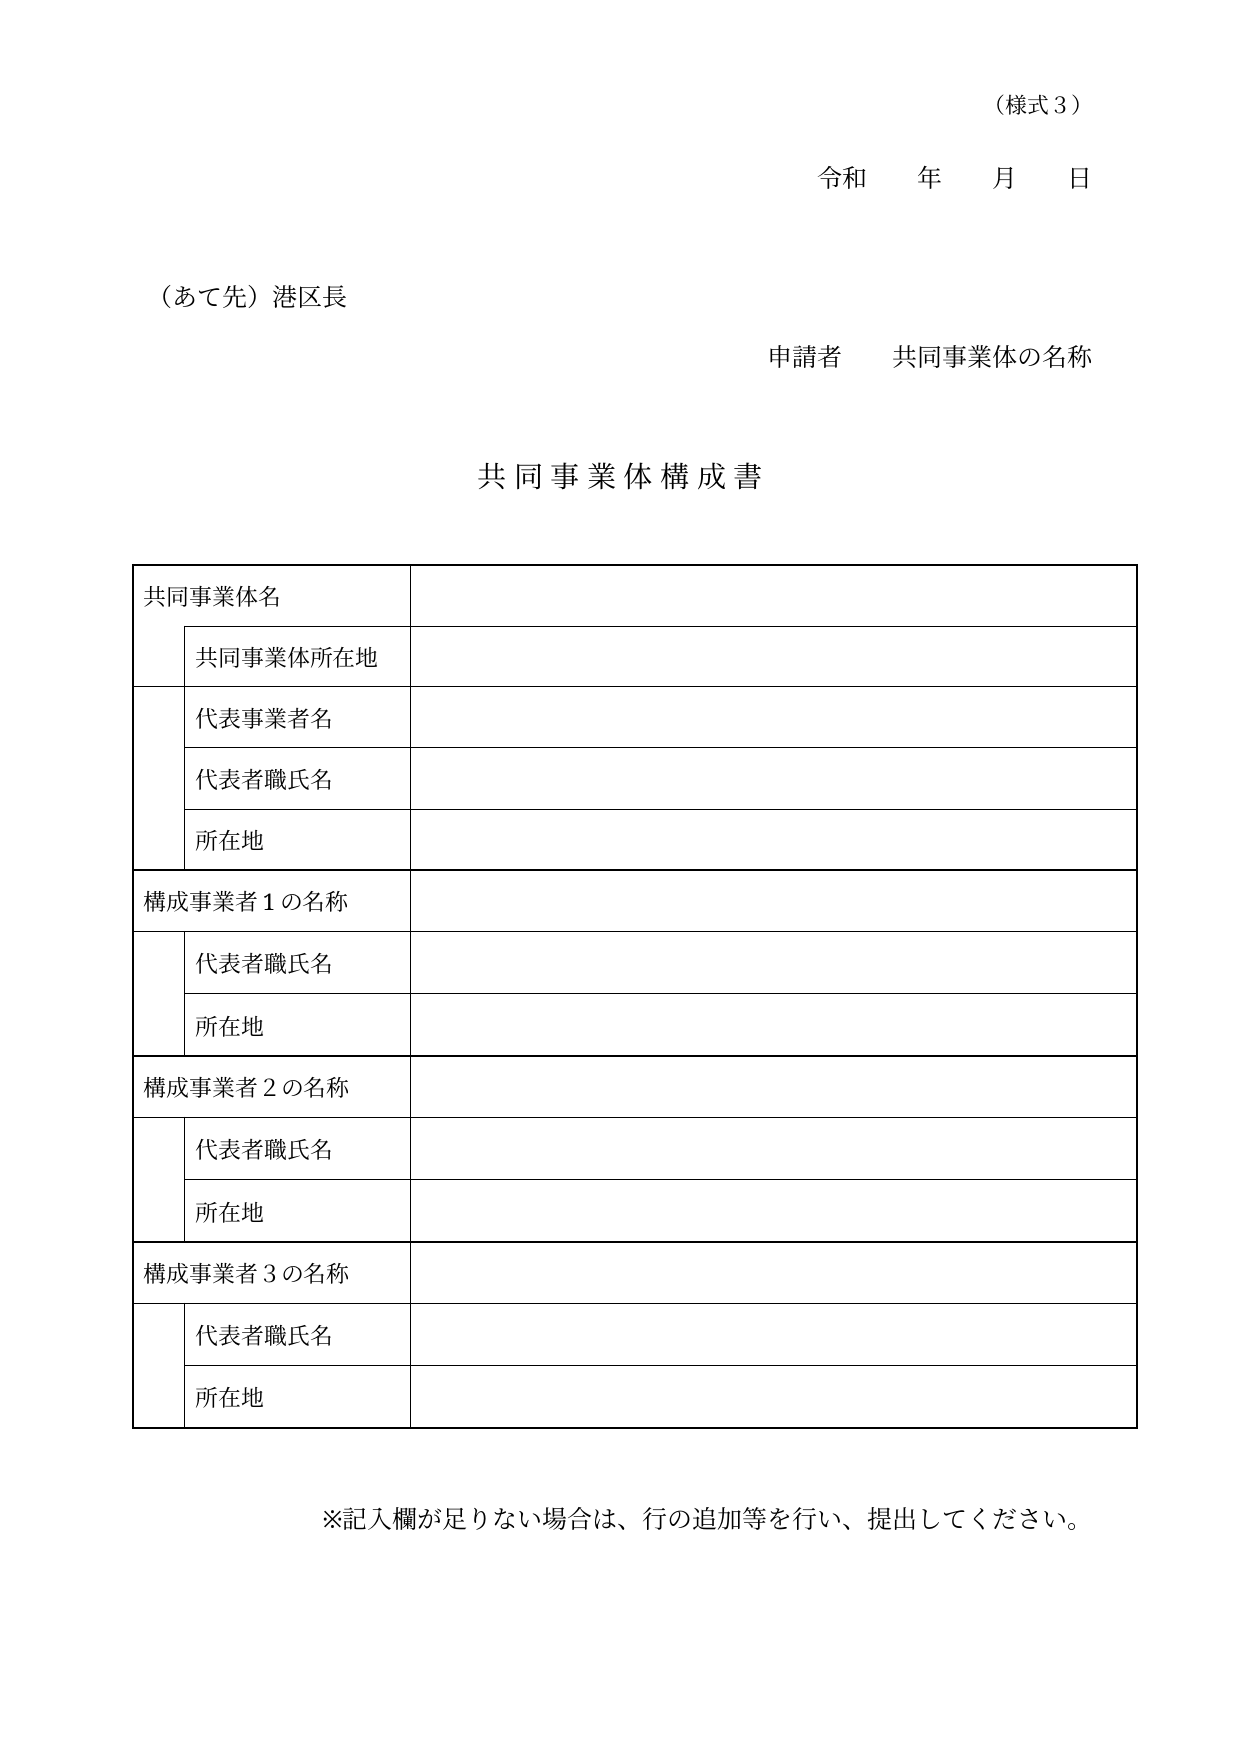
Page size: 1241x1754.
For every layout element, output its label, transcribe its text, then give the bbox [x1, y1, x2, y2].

table_cell [411, 1304, 1136, 1365]
table_cell [411, 871, 1136, 931]
table_cell [411, 627, 1136, 686]
table_cell 代表者職氏名 [185, 748, 410, 808]
table_cell [134, 1304, 184, 1427]
table_cell [134, 626, 184, 686]
table_cell [134, 932, 184, 1055]
table_cell 所在地 [185, 1366, 410, 1427]
table_cell [411, 994, 1136, 1055]
table_header [411, 566, 1136, 626]
table_cell 所在地 [185, 994, 410, 1055]
table_cell 所在地 [185, 1180, 410, 1241]
table_cell 代表者職氏名 [185, 932, 410, 993]
table_cell 共同事業体所在地 [185, 627, 410, 686]
table_cell 代表者職氏名 [185, 1118, 410, 1179]
table_cell [134, 1118, 184, 1241]
table_cell 代表者職氏名 [185, 1304, 410, 1365]
table_cell [411, 1180, 1136, 1241]
text 共 同 事 業 体 構 成 書 [148, 445, 1092, 504]
table_cell [411, 1057, 1136, 1117]
table_cell [411, 687, 1136, 747]
text （あて先）港区長 [148, 266, 1092, 326]
table_cell [411, 932, 1136, 993]
table_cell 構成事業者３の名称 [134, 1243, 410, 1302]
table_cell [411, 748, 1136, 808]
table_cell 構成事業者1の名称 [134, 871, 410, 931]
table_cell [411, 1118, 1136, 1179]
text 令和 年 月 日 [148, 147, 1092, 206]
text ※記入欄が足りない場合は、行の追加等を行い、提出してください。 [148, 1488, 1092, 1548]
table_cell [134, 687, 184, 869]
table_header 共同事業体名 [134, 566, 410, 626]
table_cell 代表事業者名 [185, 687, 410, 747]
table_cell [411, 1366, 1136, 1427]
table_cell [411, 1243, 1136, 1302]
table_cell 構成事業者２の名称 [134, 1057, 410, 1117]
text 申請者 共同事業体の名称 [498, 326, 1092, 385]
table_cell [411, 810, 1136, 869]
table_cell 所在地 [185, 810, 410, 869]
